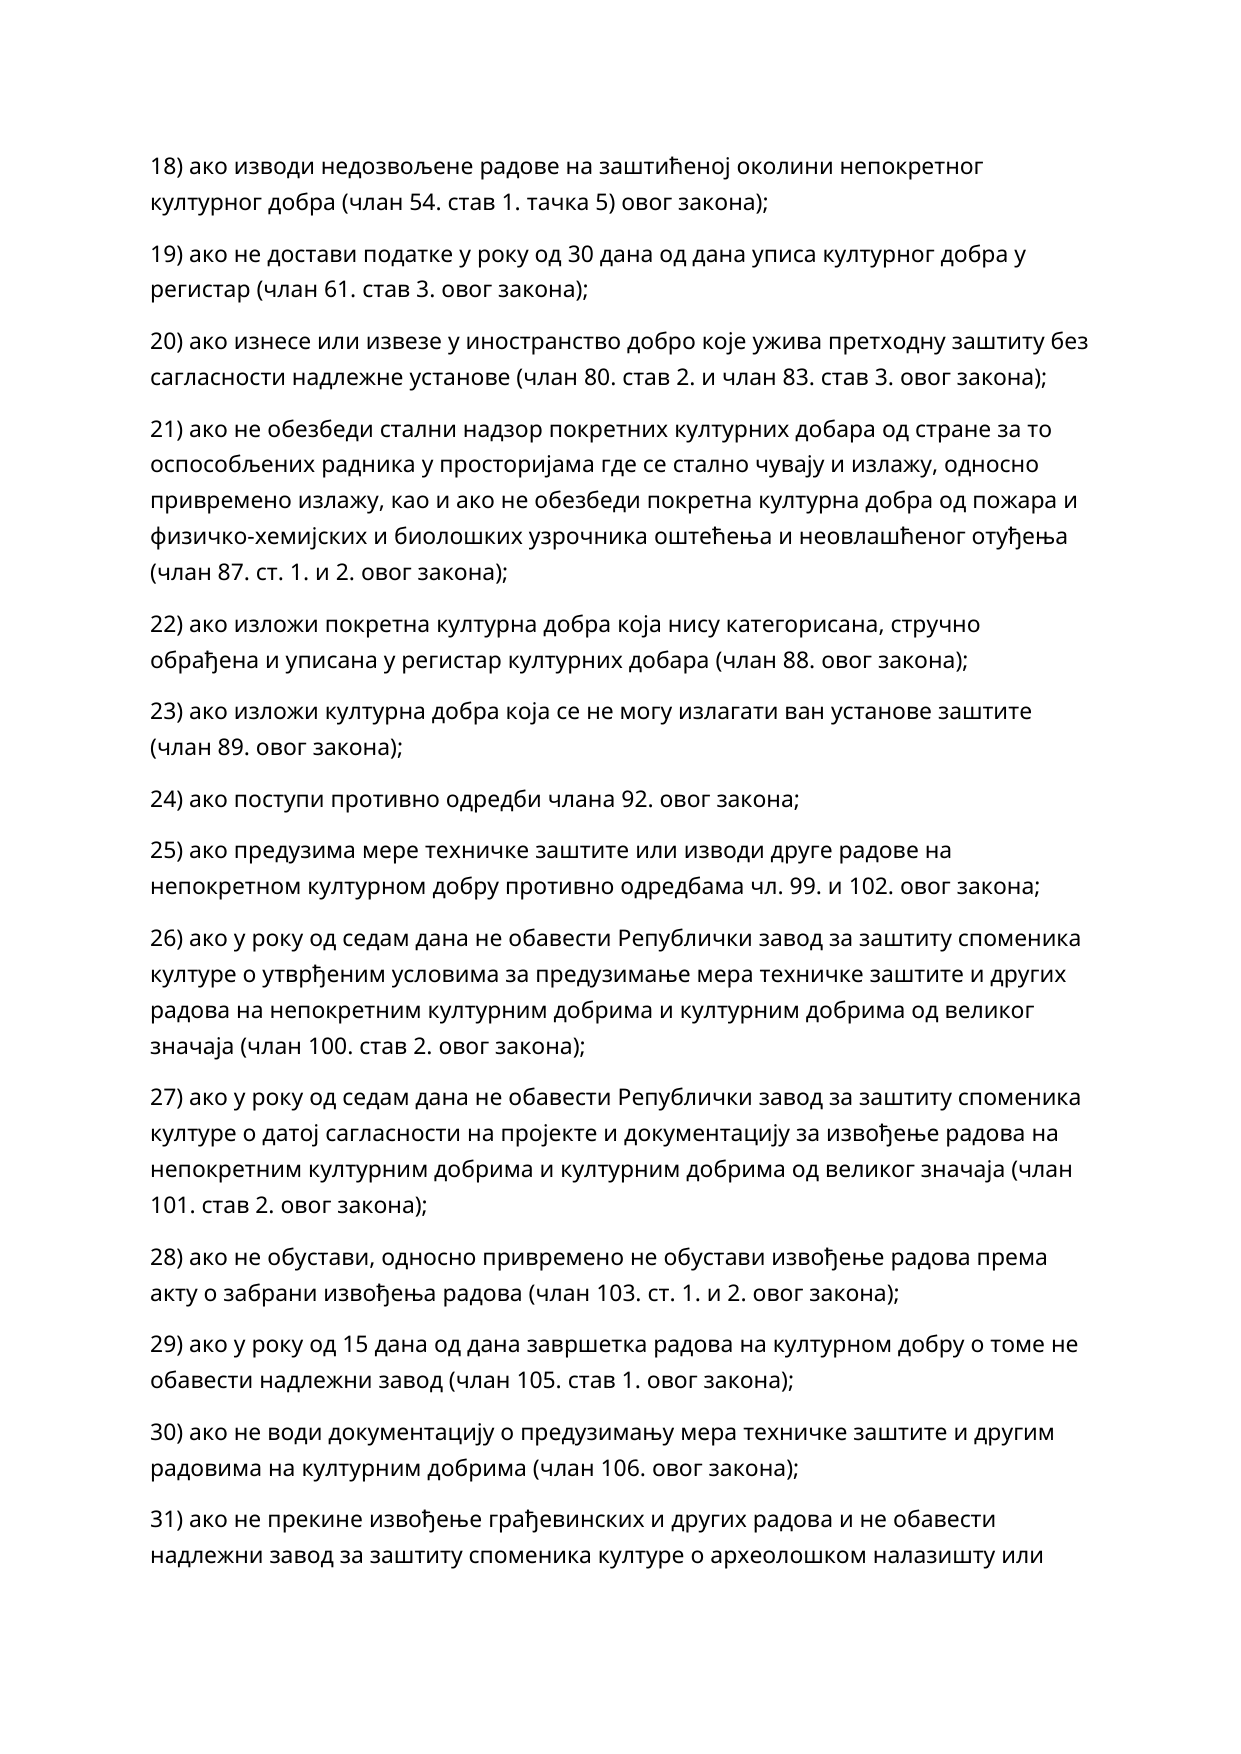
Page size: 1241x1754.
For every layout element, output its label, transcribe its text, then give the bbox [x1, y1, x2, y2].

text 24) ако поступи противно одредби члана 92. овог закона; [150, 783, 1090, 814]
text 20) ако изнесе или извезе у иностранство добро које ужива претходну заштиту без сагласности надлежне установе (члан 80. став 2. и члан 83. став 3. овог закона); [150, 325, 1090, 392]
text 22) ако изложи покретна културна добра која нису категорисана, стручно обрађена и уписана у регистар културних добара (члан 88. овог закона); [150, 608, 1090, 675]
text 19) ако не достави податке у року од 30 дана од дана уписа културног добра у регистар (члан 61. став 3. овог закона); [150, 237, 1090, 305]
text 29) ако у року од 15 дана од дана завршетка радова на културном добру о томе не обавести надлежни завод (члан 105. став 1. овог закона); [150, 1328, 1090, 1395]
text 18) ако изводи недозвољене радове на заштићеној околини непокретног културног добра (члан 54. став 1. тачка 5) овог закона); [150, 150, 1090, 217]
text 26) ако у року од седам дана не обавести Републички завод за заштиту споменика културе о утврђеним условима за предузимање мера техничке заштите и других радова на непокретним културним добрима и културним добрима од великог значаја (члан 100. став 2. овог закона); [150, 922, 1090, 1061]
text 27) ако у року од седам дана не обавести Републички завод за заштиту споменика културе о датој сагласности на пројекте и документацију за извођење радова на непокретним културним добрима и културним добрима од великог значаја (члан 101. став 2. овог закона); [150, 1081, 1090, 1220]
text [150, 1503, 1090, 1570]
text 25) ако предузима мере техничке заштите или изводи друге радове на непокретном културном добру противно одредбама чл. 99. и 102. овог закона; [150, 834, 1090, 902]
text 23) ако изложи културна добра која се не могу излагати ван установе заштите (члан 89. овог закона); [150, 695, 1090, 762]
text 28) ако не обустави, односно привремено не обустави извођење радова према акту о забрани извођења радова (члан 103. ст. 1. и 2. овог закона); [150, 1241, 1090, 1308]
text 30) ако не води документацију о предузимању мера техничке заштите и другим радовима на културним добрима (члан 106. овог закона); [150, 1416, 1090, 1483]
text 21) ако не обезбеди стални надзор покретних културних добара од стране за то оспособљених радника у просторијама где се стално чувају и излажу, односно привремено излажу, као и ако не обезбеди покретна културна добра од пожара и физичко-хемијских и биолошких узрочника оштећења и неовлашћеног отуђења (члан 87. ст. 1. и 2. овог закона); [150, 412, 1090, 587]
